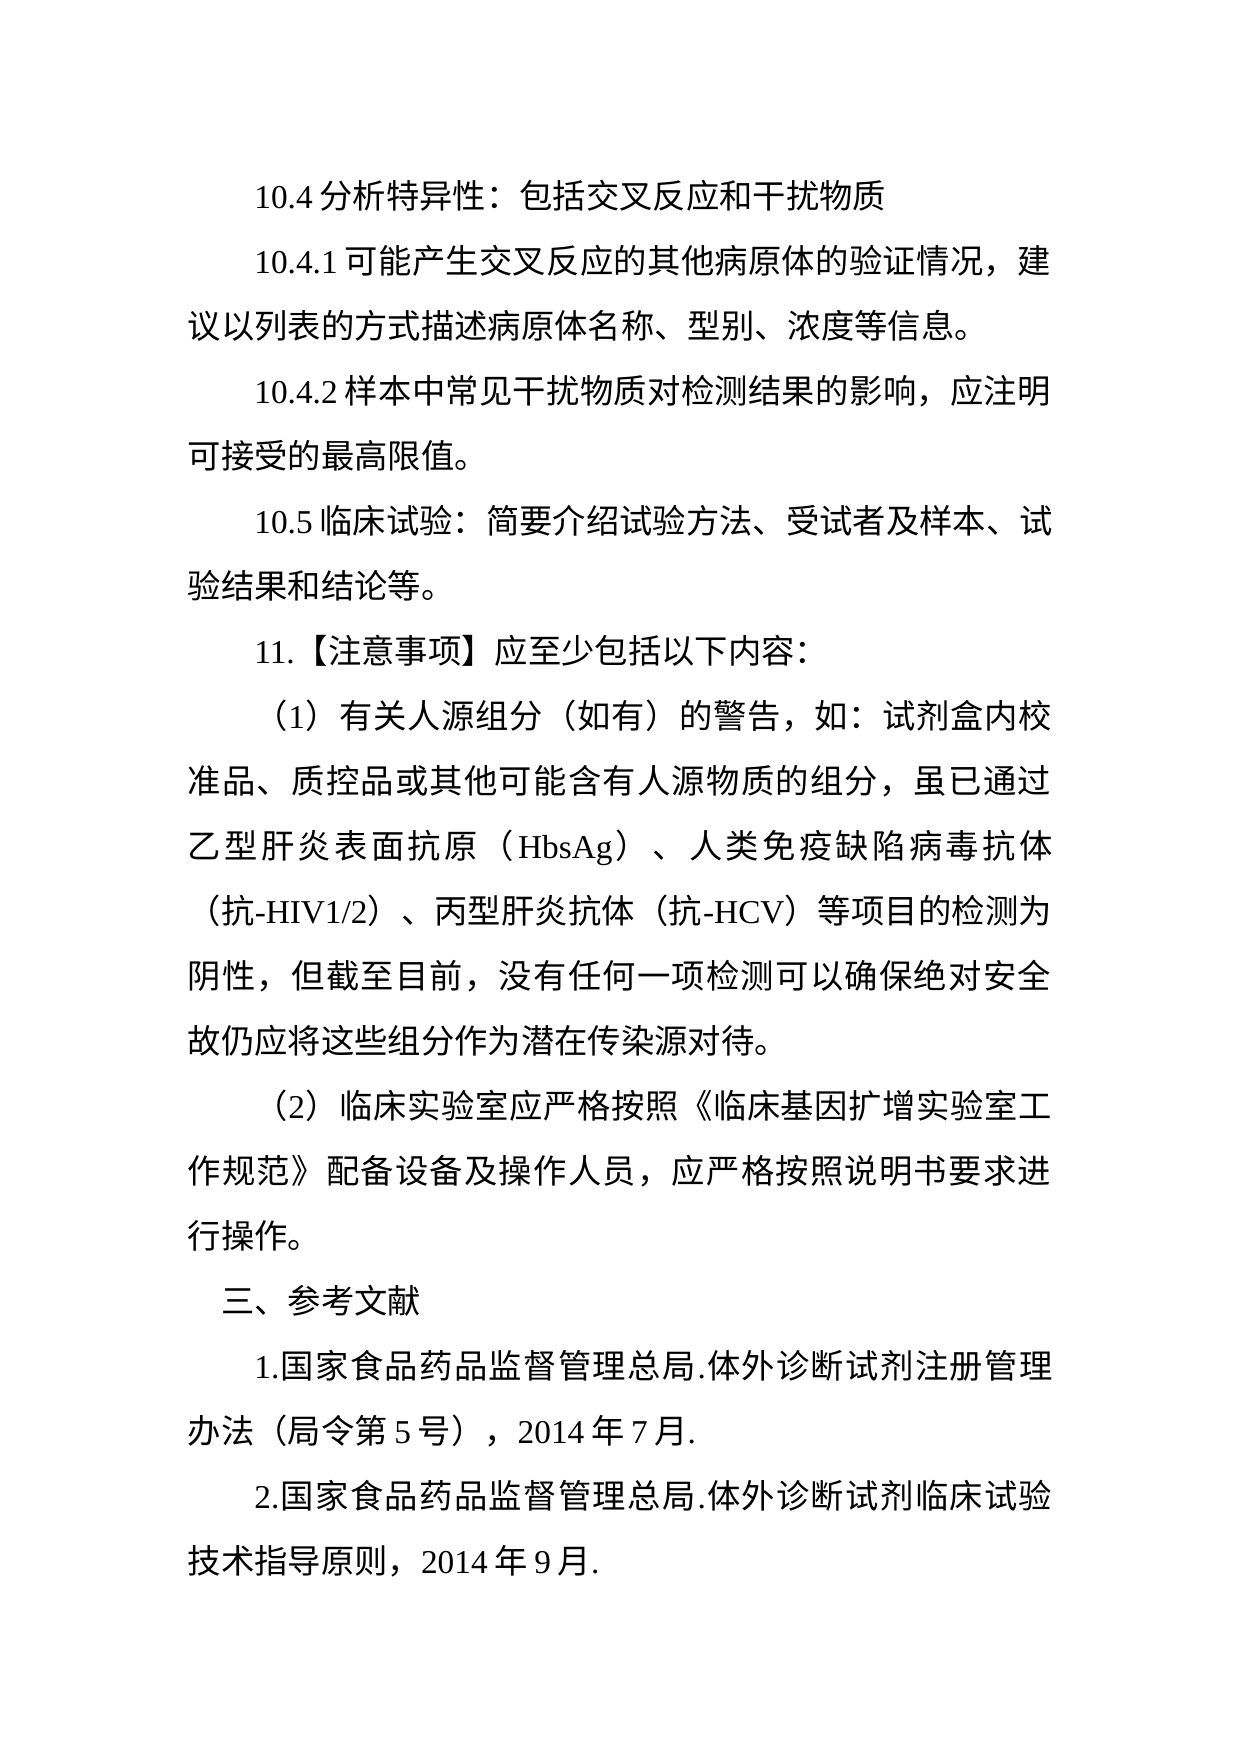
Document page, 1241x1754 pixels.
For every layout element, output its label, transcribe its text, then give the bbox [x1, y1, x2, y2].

text 10.4.1可能产生交叉反应的其他病原体的验证情况，建议以列表的方式描述病原体名称、型别、浓度等信息。 [187, 227, 1053, 357]
text 1.国家食品药品监督管理总局.体外诊断试剂注册管理办法（局令第5号），2014年7月. [187, 1332, 1053, 1462]
text 10.4.2样本中常见干扰物质对检测结果的影响，应注明可接受的最高限值。 [187, 357, 1053, 487]
text 2.国家食品药品监督管理总局.体外诊断试剂临床试验技术指导原则，2014年9月. [187, 1462, 1053, 1592]
text （2）临床实验室应严格按照《临床基因扩增实验室工作规范》配备设备及操作人员，应严格按照说明书要求进行操作。 [187, 1072, 1053, 1267]
text 三、参考文献 [187, 1267, 1053, 1332]
text （1）有关人源组分（如有）的警告，如：试剂盒内校准品、质控品或其他可能含有人源物质的组分，虽已通过乙型肝炎表面抗原（HbsAg）、人类免疫缺陷病毒抗体（抗-HIV1/2）、丙型肝炎抗体（抗-HCV）等项目的检测为阴性，但截至目前，没有任何一项检测可以确保绝对安全，故仍应将这些组分作为潜在传染源对待。 [187, 682, 1053, 1072]
text 11.【注意事项】应至少包括以下内容： [187, 617, 1053, 682]
text 10.5临床试验：简要介绍试验方法、受试者及样本、试验结果和结论等。 [187, 487, 1053, 617]
text 10.4分析特异性：包括交叉反应和干扰物质 [187, 162, 1053, 227]
